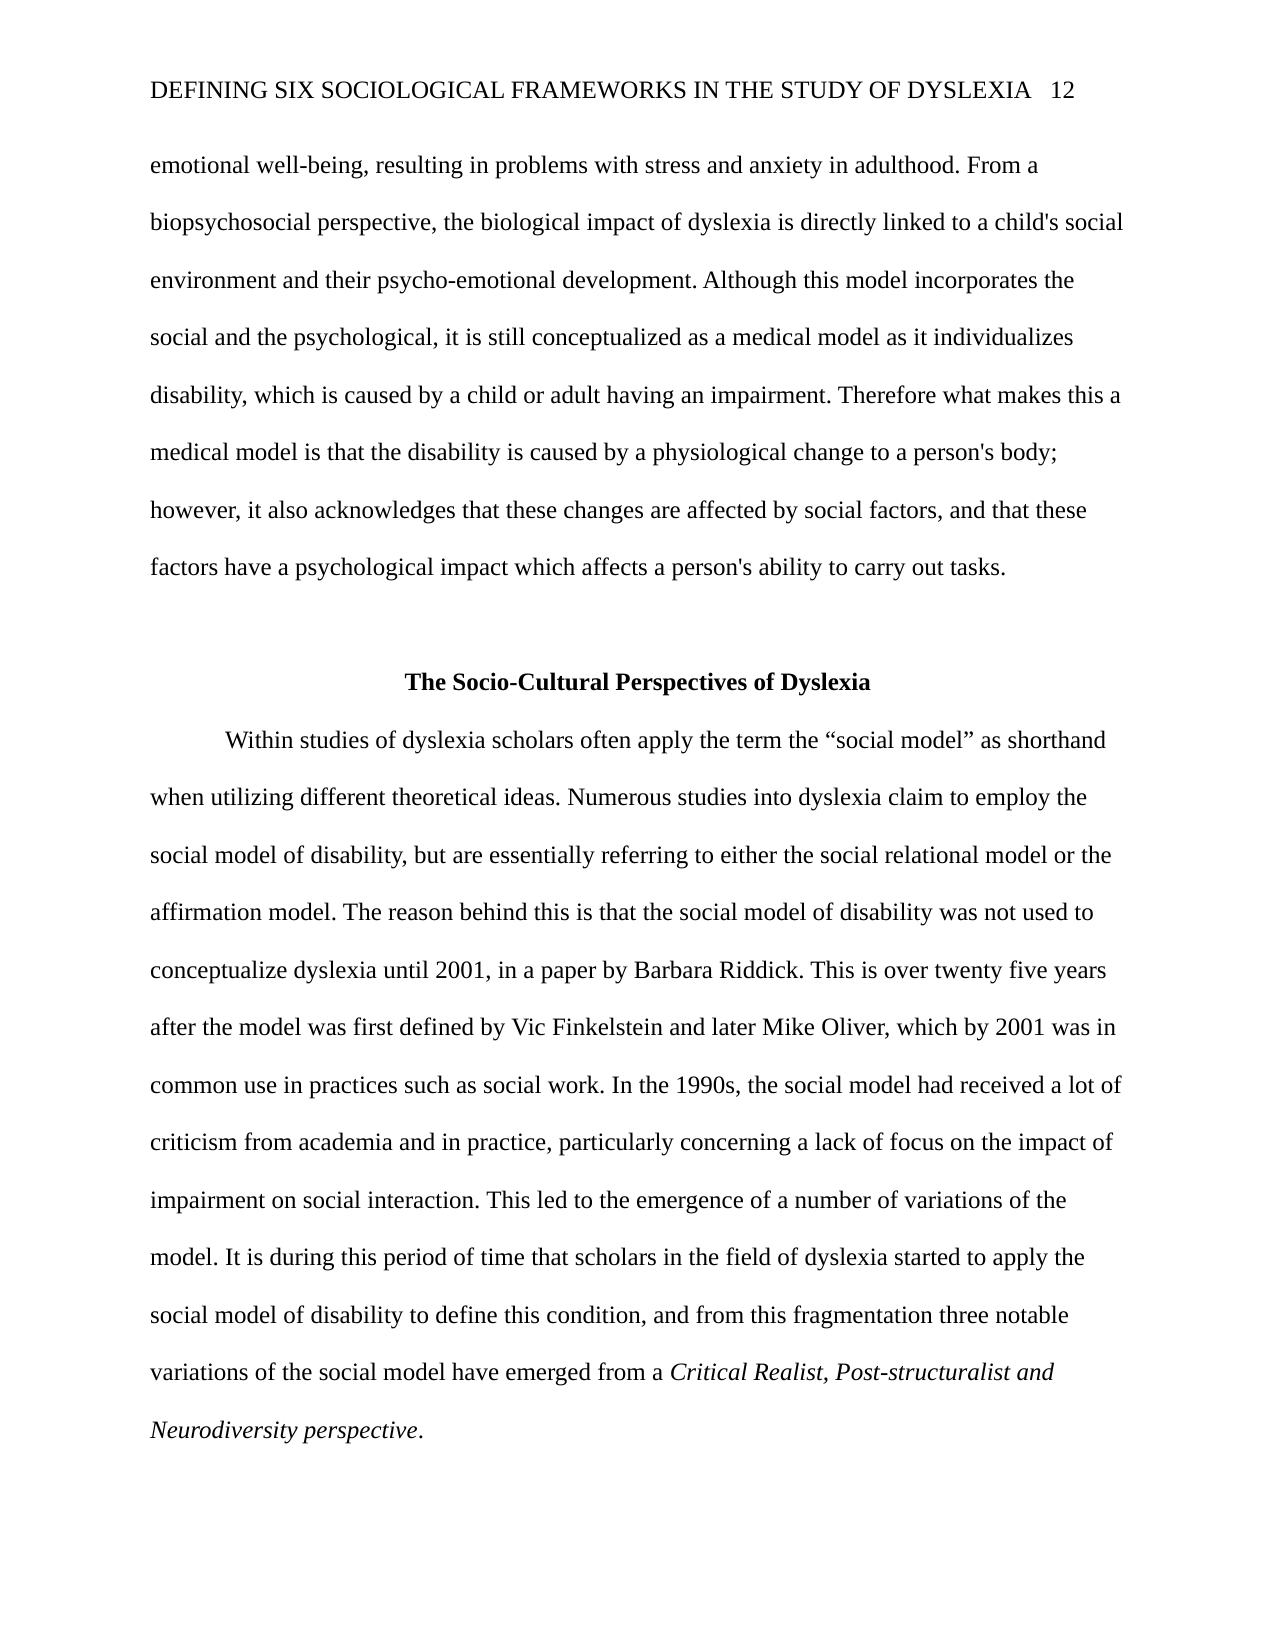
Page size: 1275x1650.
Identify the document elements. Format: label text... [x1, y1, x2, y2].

text Within studies of dyslexia scholars often apply the term the “social model” as shorthand when utilizing different theoretical ideas. Numerous studies into dyslexia claim to employ the social model of disability, but are essentially referring to either the social relational model or the affirmation model. The reason behind this is that the social model of disability was not used to conceptualize dyslexia until 2001, in a paper by Barbara Riddick. This is over twenty five years after the model was first defined by Vic Finkelstein and later Mike Oliver, which by 2001 was in common use in practices such as social work. In the 1990s, the social model had received a lot of criticism from academia and in practice, particularly concerning a lack of focus on the impact of impairment on social interaction. This led to the emergence of a number of variations of the model. It is during this period of time that scholars in the field of dyslexia started to apply the social model of disability to define this condition, and from this fragmentation three notable variations of the social model have emerged from a Critical Realist, Post-structuralist and Neurodiversity perspective. [150, 725, 1125, 1444]
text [150, 150, 1125, 581]
subtitle The Socio-Cultural Perspectives of Dyslexia [150, 667, 1125, 696]
